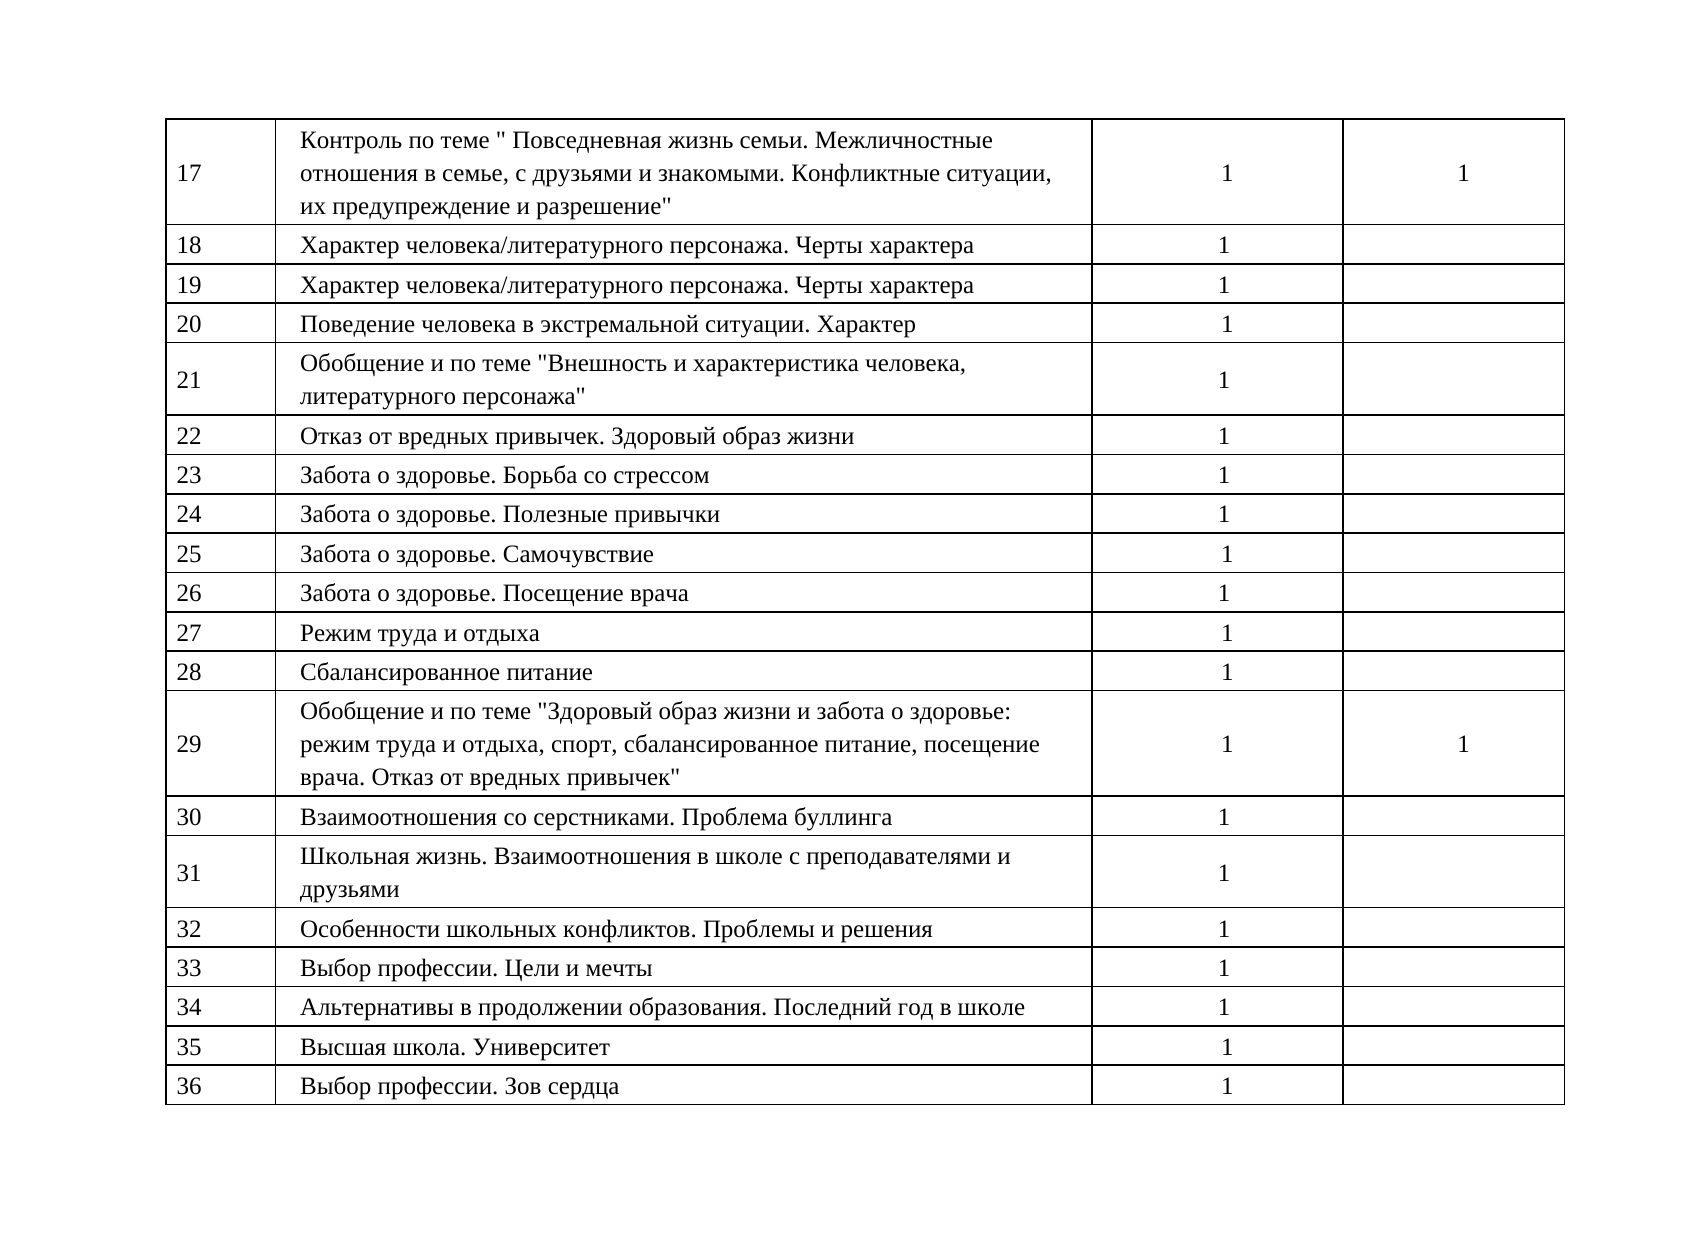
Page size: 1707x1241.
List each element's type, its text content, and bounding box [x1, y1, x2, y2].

table_cell [1344, 836, 1564, 907]
table_cell [1344, 225, 1564, 263]
table_cell 20 [167, 304, 275, 342]
table_cell Забота о здоровье. Полезные привычки [276, 495, 1091, 532]
table_cell 1 [1344, 691, 1564, 795]
table_cell Обобщение и по теме "Внешность и характеристика человека, литературного персонажа" [276, 343, 1091, 414]
table_cell [1344, 265, 1564, 302]
table_cell [1344, 652, 1564, 690]
table_cell 1 [1093, 948, 1342, 986]
table_cell Забота о здоровье. Борьба со стрессом [276, 455, 1091, 493]
table_cell Обобщение и по теме "Здоровый образ жизни и забота о здоровье: режим труда и отдыха, спорт, сбалансированное питание, посещение врача. Отказ от вредных привычек" [276, 691, 1091, 795]
table_cell 22 [167, 416, 275, 453]
table_cell 1 [1093, 797, 1342, 834]
table_cell 1 [1093, 304, 1342, 342]
table_cell 1 [1093, 265, 1342, 302]
table_cell 18 [167, 225, 275, 263]
table_cell 32 [167, 908, 275, 946]
table_cell Характер человека/литературного персонажа. Черты характера [276, 225, 1091, 263]
table_cell [1344, 495, 1564, 532]
table_cell 28 [167, 652, 275, 690]
table_cell 1 [1093, 120, 1342, 223]
table_cell Особенности школьных конфликтов. Проблемы и решения [276, 908, 1091, 946]
table_cell [1344, 304, 1564, 342]
table_cell Высшая школа. Университет [276, 1027, 1091, 1064]
table_cell [1344, 948, 1564, 986]
table_cell 34 [167, 987, 275, 1025]
table_cell 1 [1093, 1027, 1342, 1064]
table_cell [1344, 573, 1564, 611]
table_cell Выбор профессии. Цели и мечты [276, 948, 1091, 986]
table_cell 1 [1093, 908, 1342, 946]
table_cell 23 [167, 455, 275, 493]
table_cell 21 [167, 343, 275, 414]
table_cell 17 [167, 120, 275, 223]
table_cell 1 [1093, 495, 1342, 532]
table_cell 1 [1093, 613, 1342, 650]
table_cell Забота о здоровье. Самочувствие [276, 534, 1091, 572]
table_cell 25 [167, 534, 275, 572]
table_cell Режим труда и отдыха [276, 613, 1091, 650]
table_cell 1 [1093, 225, 1342, 263]
table_cell [1344, 797, 1564, 834]
table_cell Сбалансированное питание [276, 652, 1091, 690]
table_cell 1 [1093, 836, 1342, 907]
table_cell [1344, 416, 1564, 453]
table_cell 1 [1344, 120, 1564, 223]
table_cell 1 [1093, 1066, 1342, 1104]
table_cell Взаимоотношения со серстниками. Проблема буллинга [276, 797, 1091, 834]
table_cell 30 [167, 797, 275, 834]
table_cell 1 [1093, 343, 1342, 414]
table_cell 35 [167, 1027, 275, 1064]
table_cell 1 [1093, 652, 1342, 690]
table_cell Характер человека/литературного персонажа. Черты характера [276, 265, 1091, 302]
table_cell 1 [1093, 455, 1342, 493]
table_cell 1 [1093, 691, 1342, 795]
table_cell 27 [167, 613, 275, 650]
table_cell [1344, 908, 1564, 946]
table_cell [1344, 1027, 1564, 1064]
table_cell [1344, 343, 1564, 414]
table_cell 1 [1093, 573, 1342, 611]
table_cell [1344, 613, 1564, 650]
table_cell 24 [167, 495, 275, 532]
table_cell 19 [167, 265, 275, 302]
table_cell Альтернативы в продолжении образования. Последний год в школе [276, 987, 1091, 1025]
table_cell Выбор профессии. Зов сердца [276, 1066, 1091, 1104]
table_cell [1344, 534, 1564, 572]
table_cell [1344, 1066, 1564, 1104]
table_cell [1344, 987, 1564, 1025]
table_cell [1344, 455, 1564, 493]
table_cell Отказ от вредных привычек. Здоровый образ жизни [276, 416, 1091, 453]
table_cell 31 [167, 836, 275, 907]
table_cell 1 [1093, 534, 1342, 572]
table_cell 36 [167, 1066, 275, 1104]
table_cell Контроль по теме " Повседневная жизнь семьи. Межличностные отношения в семье, с друзьями и знакомыми. Конфликтные ситуации, их предупреждение и разрешение" [276, 120, 1091, 223]
table_cell 26 [167, 573, 275, 611]
table_cell 33 [167, 948, 275, 986]
table_cell 1 [1093, 416, 1342, 453]
table_cell Забота о здоровье. Посещение врача [276, 573, 1091, 611]
table_cell Поведение человека в экстремальной ситуации. Характер [276, 304, 1091, 342]
table_cell Школьная жизнь. Взаимоотношения в школе с преподавателями и друзьями [276, 836, 1091, 907]
table_cell 29 [167, 691, 275, 795]
table_cell 1 [1093, 987, 1342, 1025]
